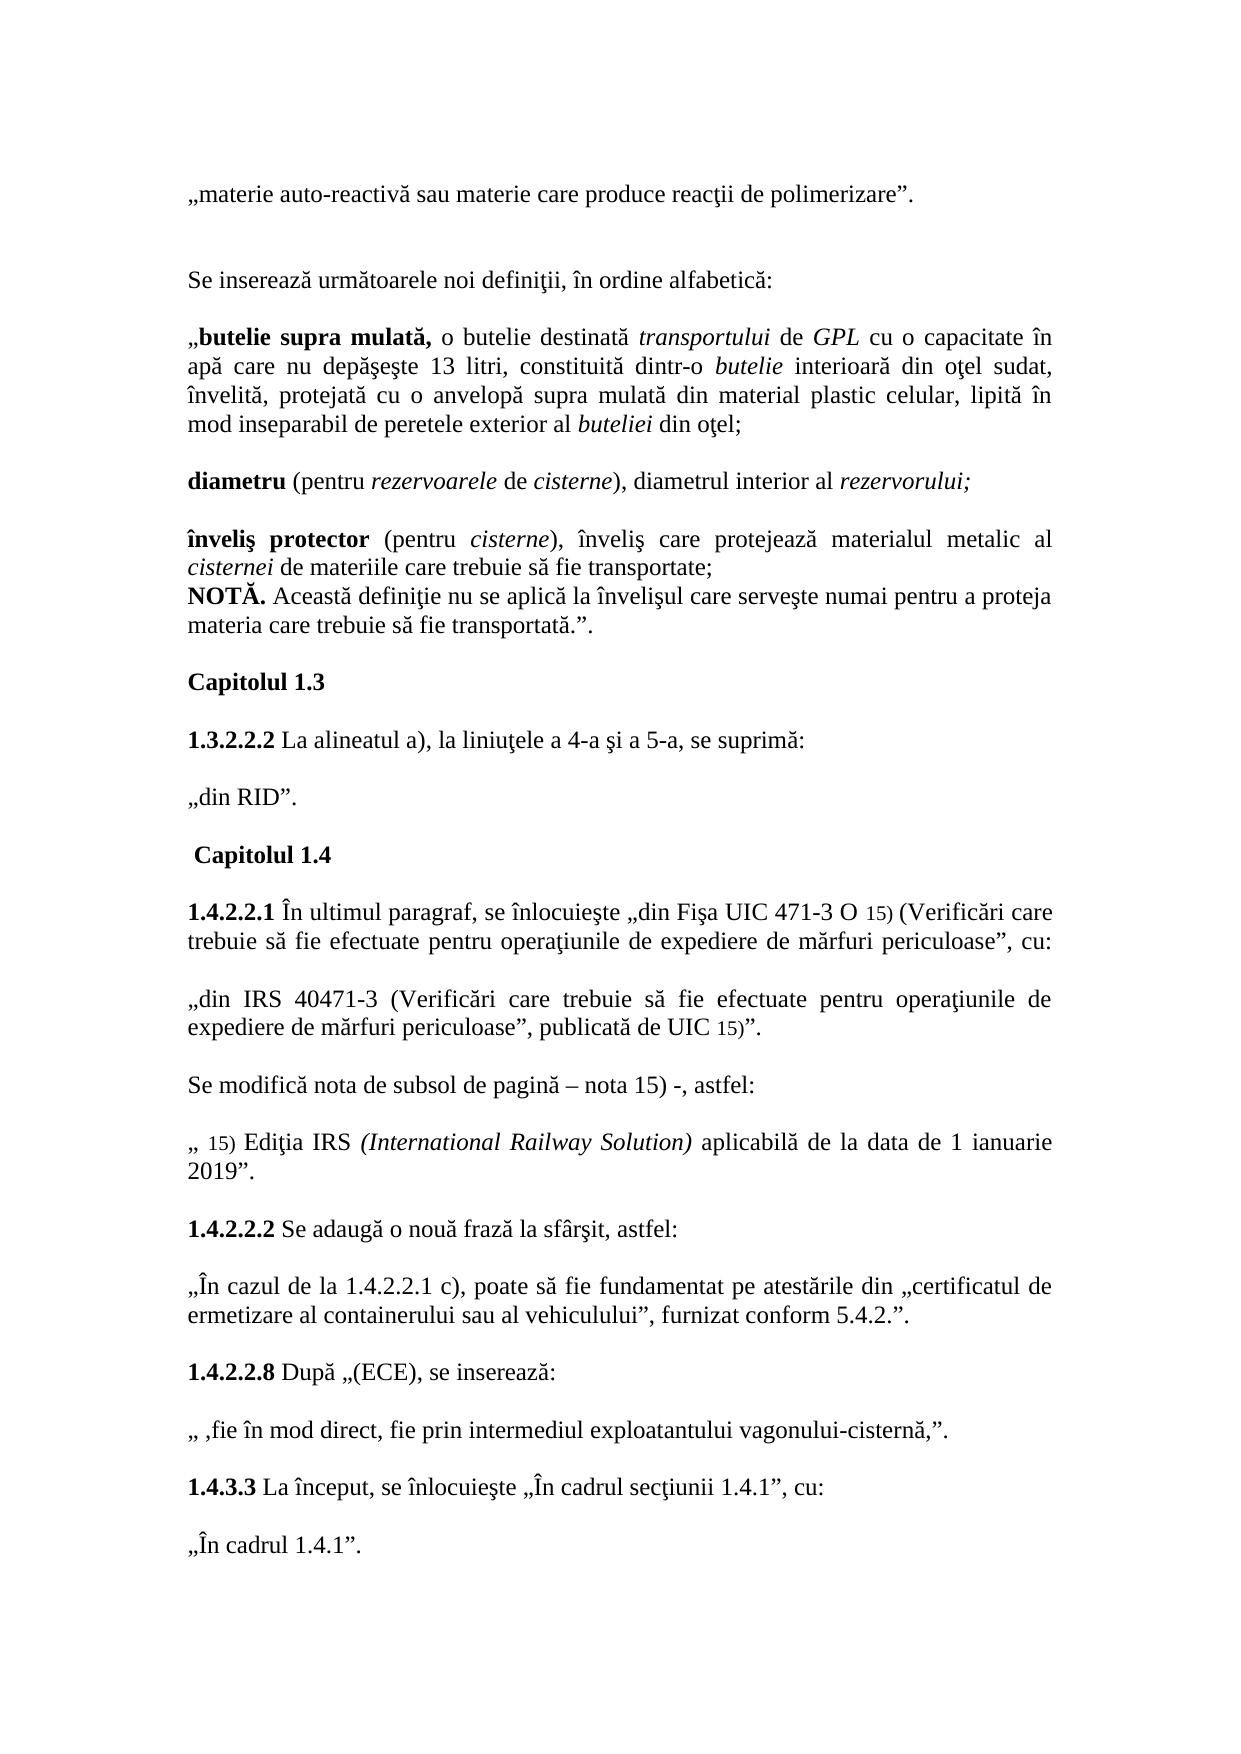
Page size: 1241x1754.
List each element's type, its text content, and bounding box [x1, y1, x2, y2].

text 1.3.2.2.2 La alineatul a), la liniuţele a 4-a şi a 5-a, se suprimă: [187, 725, 1053, 754]
text „În cadrul 1.4.1”. [187, 1530, 1053, 1559]
text 1.4.2.2.2 Se adaugă o nouă frază la sfârşit, astfel: [187, 1214, 1053, 1242]
text „ 15) Ediţia IRS (International Railway Solution) aplicabilă de la data de 1 ianuarie 2019”. [187, 1127, 1053, 1185]
text Capitolul 1.3 [187, 667, 1053, 696]
text „butelie supra mulată, o butelie destinată transportului de GPL cu o capacitate în apă care nu depăşeşte 13 litri, constituită dintr-o butelie interioară din oţel sudat, învelită, protejată cu o anvelopă supra mulată din material plastic celular, lipită în mod inseparabil de peretele exterior al buteliei din oţel; [187, 322, 1053, 437]
text 1.4.3.3 La început, se înlocuieşte „În cadrul secţiunii 1.4.1”, cu: [187, 1472, 1053, 1501]
text 1.4.2.2.1 În ultimul paragraf, se înlocuieşte „din Fişa UIC 471-3 O 15) (Verificări care trebuie să fie efectuate pentru operaţiunile de expediere de mărfuri periculoase”, cu: [187, 897, 1053, 984]
text „din IRS 40471-3 (Verificări care trebuie să fie efectuate pentru operaţiunile de expediere de mărfuri periculoase”, publicată de UIC 15)”. [187, 984, 1053, 1041]
text „ ,fie în mod direct, fie prin intermediul exploatantului vagonului-cisternă,”. [187, 1415, 1053, 1444]
text diametru (pentru rezervoarele de cisterne), diametrul interior al rezervorului; [187, 466, 1053, 495]
text „materie auto-reactivă sau materie care produce reacţii de polimerizare”. [187, 179, 1053, 207]
text 1.4.2.2.8 După „(ECE), se inserează: [187, 1357, 1053, 1386]
text înveliş protector (pentru cisterne), înveliş care protejează materialul metalic al cisternei de materiile care trebuie să fie transportate; [187, 524, 1053, 581]
text Se modifică nota de subsol de pagină – nota 15) -, astfel: [187, 1070, 1053, 1099]
text „din RID”. [187, 782, 1053, 811]
text NOTĂ. Această definiţie nu se aplică la învelişul care serveşte numai pentru a proteja materia care trebuie să fie transportată.”. [187, 581, 1053, 639]
text Se inserează următoarele noi definiţii, în ordine alfabetică: [187, 265, 1053, 294]
text Capitolul 1.4 [187, 840, 1053, 869]
text „În cazul de la 1.4.2.2.1 c), poate să fie fundamentat pe atestările din „certificatul de ermetizare al containerului sau al vehiculului”, furnizat conform 5.4.2.”. [187, 1271, 1053, 1329]
